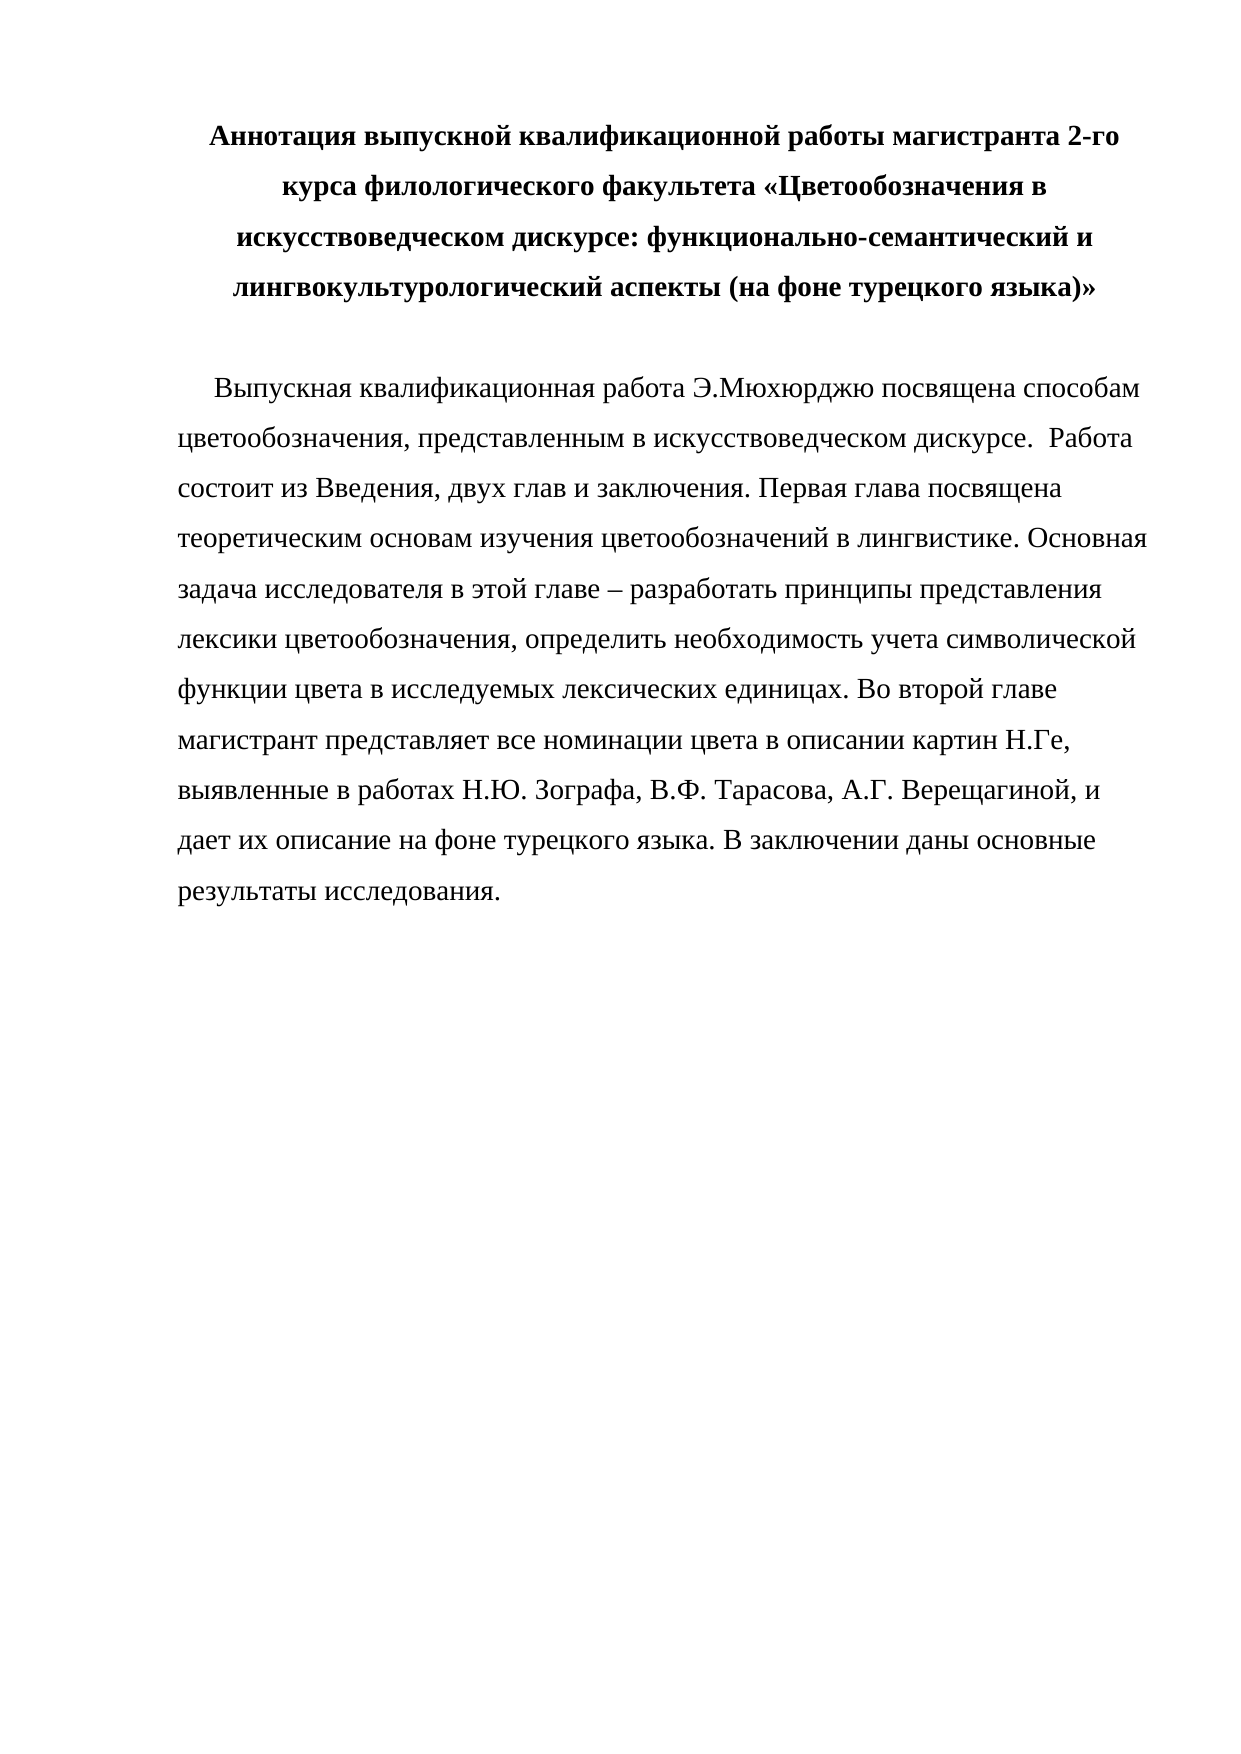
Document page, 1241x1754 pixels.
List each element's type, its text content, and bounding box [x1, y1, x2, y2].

text Выпускная квалификационная работа Э.Мюхюрджю посвящена способам цветообозначения, представленным в искусствоведческом дискурсе. Работа состоит из Введения, двух глав и заключения. Первая глава посвящена теоретическим основам изучения цветообозначений в лингвистике. Основная задача исследователя в этой главе – разработать принципы представления лексики цветообозначения, определить необходимость учета символической функции цвета в исследуемых лексических единицах. Во второй главе магистрант представляет все номинации цвета в описании картин Н.Ге, выявленные в работах Н.Ю. Зографа, В.Ф. Тарасова, А.Г. Верещагиной, и дает их описание на фоне турецкого языка. В заключении даны основные результаты исследования. [177, 370, 1152, 906]
text Аннотация выпускной квалификационной работы магистранта 2-го курса филологического факультета «Цветообозначения в искусствоведческом дискурсе: функционально-семантический и лингвокультурологический аспекты (на фоне турецкого языка)» [177, 118, 1152, 303]
